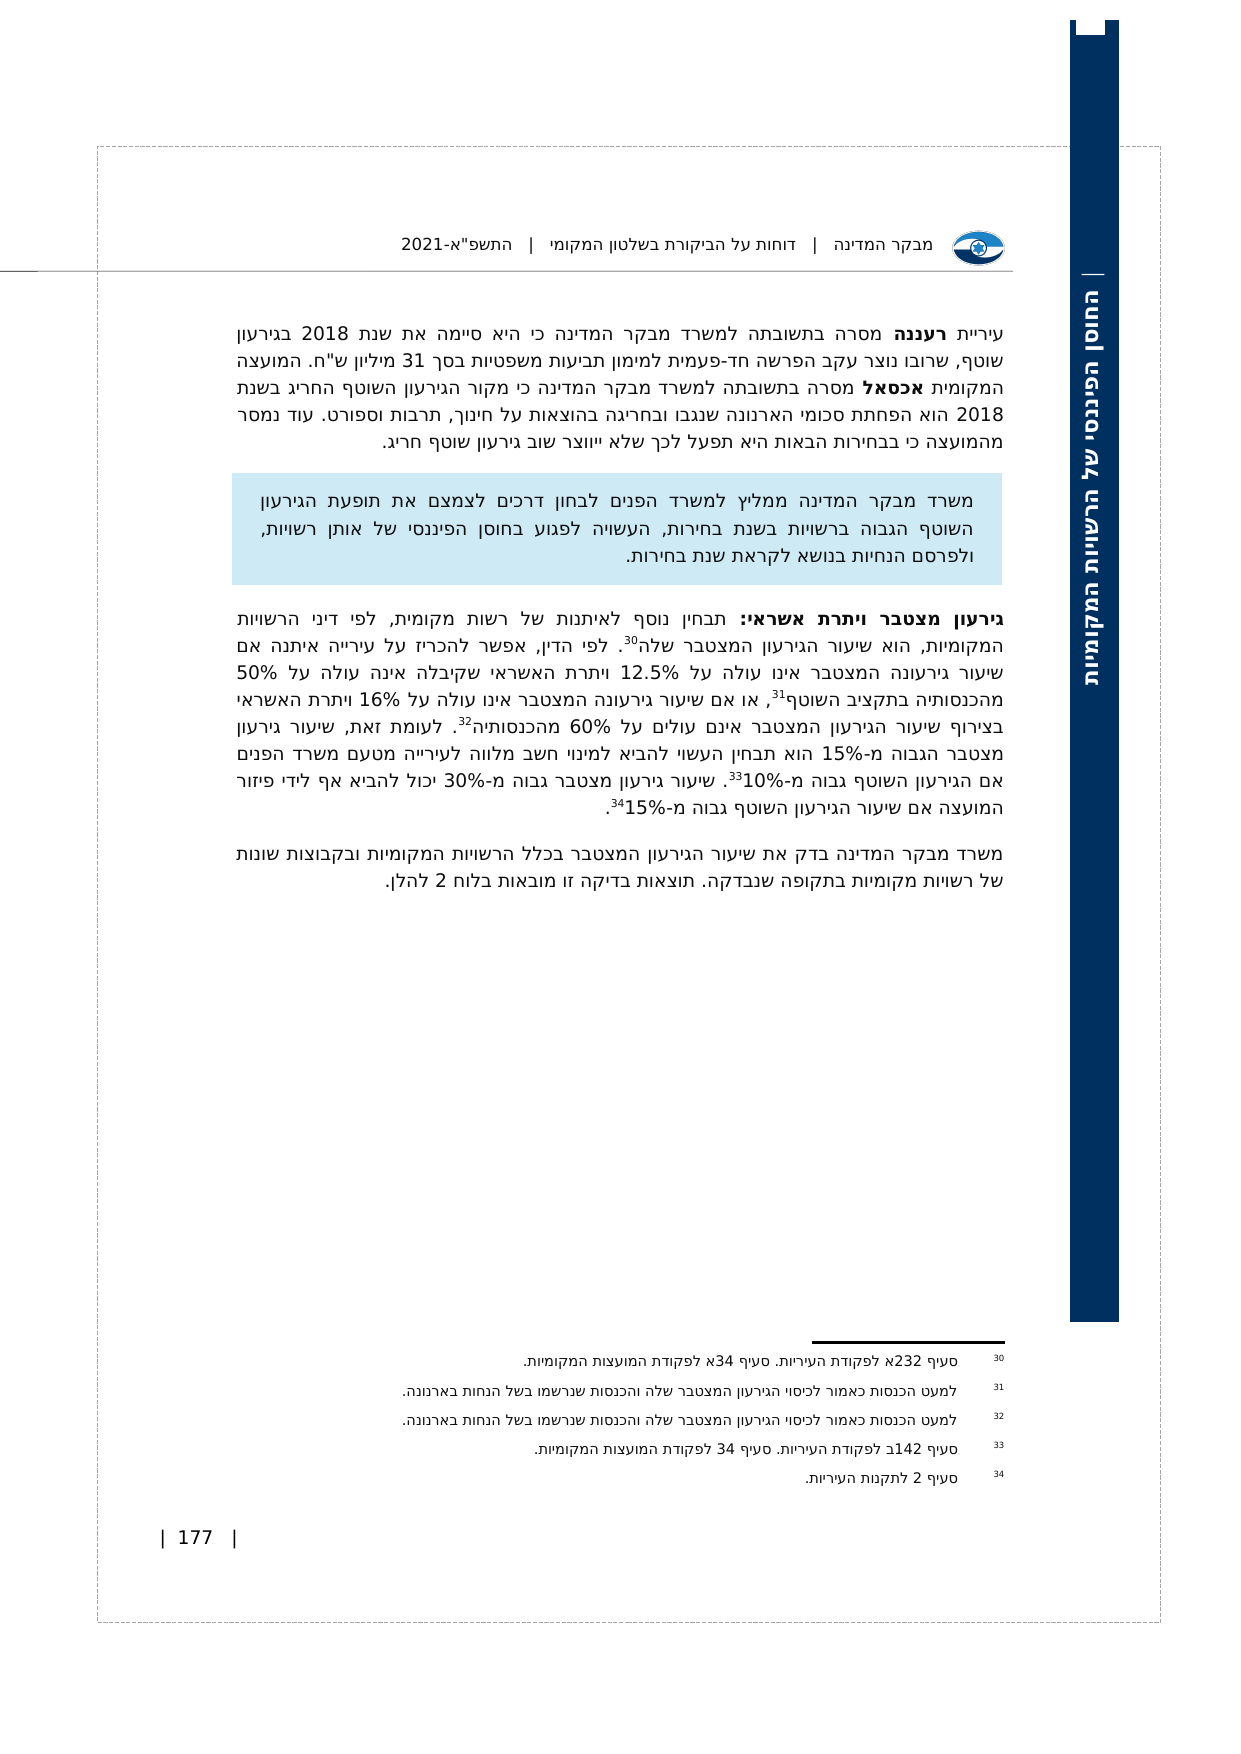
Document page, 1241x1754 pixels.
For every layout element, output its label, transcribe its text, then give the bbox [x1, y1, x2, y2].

text משרד מבקר המדינה בדק את שיעור הגירעון המצטבר בכלל הרשויות המקומיות ובקבוצות שונות של רשויות מקומיות בתקופה שנבדקה. תוצאות בדיקה זו מובאות בלוח 2 להלן. [236, 839, 1004, 893]
picture [950, 228, 1007, 268]
text גירעון מצטבר ויתרת אשראי: תבחין נוסף לאיתנות של רשות מקומית, לפי דיני הרשויות המקומיות, הוא שיעור הגירעון המצטבר שלה. לפי הדין, אפשר להכריז על עירייה איתנה אם שיעור גירעונה המצטבר אינו עולה על 12.5% ויתרת האשראי שקיבלה אינה עולה על 50% מהכנסותיה בתקציב השוטף, או אם שיעור גירעונה המצטבר אינו עולה על 16% ויתרת האשראי בצירוף שיעור הגירעון המצטבר אינם עולים על 60% מהכנסותיה. לעומת זאת, שיעור גירעון מצטבר הגבוה מ-15% הוא תבחין העשוי להביא למינוי חשב מלווה לעירייה מטעם משרד הפנים אם הגירעון השוטף גבוה מ-10%. שיעור גירעון מצטבר גבוה מ-30% יכול להביא אף לידי פיזור המועצה אם שיעור הגירעון השוטף גבוה מ-15%. [236, 603, 1004, 820]
text משרד מבקר המדינה ממליץ למשרד הפנים לבחון דרכים לצמצם את תופעת הגירעון השוטף הגבוה ברשויות בשנת בחירות, העשויה לפגוע בחוסן הפיננסי של אותן רשויות, ולפרסם הנחיות בנושא לקראת שנת בחירות. [237, 478, 997, 580]
text עיריית רעננה מסרה בתשובתה למשרד מבקר המדינה כי היא סיימה את שנת 2018 בגירעון שוטף, שרובו נוצר עקב הפרשה חד-פעמית למימון תביעות משפטיות בסך 31 מיליון ש"ח. המועצה המקומית אכסאל מסרה בתשובתה למשרד מבקר המדינה כי מקור הגירעון השוטף החריג בשנת 2018 הוא הפחתת סכומי הארנונה שנגבו ובחריגה בהוצאות על חינוך, תרבות וספורט. עוד נמסר מהמועצה כי בבחירות הבאות היא תפעל לכך שלא ייווצר שוב גירעון שוטף חריג. [236, 319, 1004, 454]
